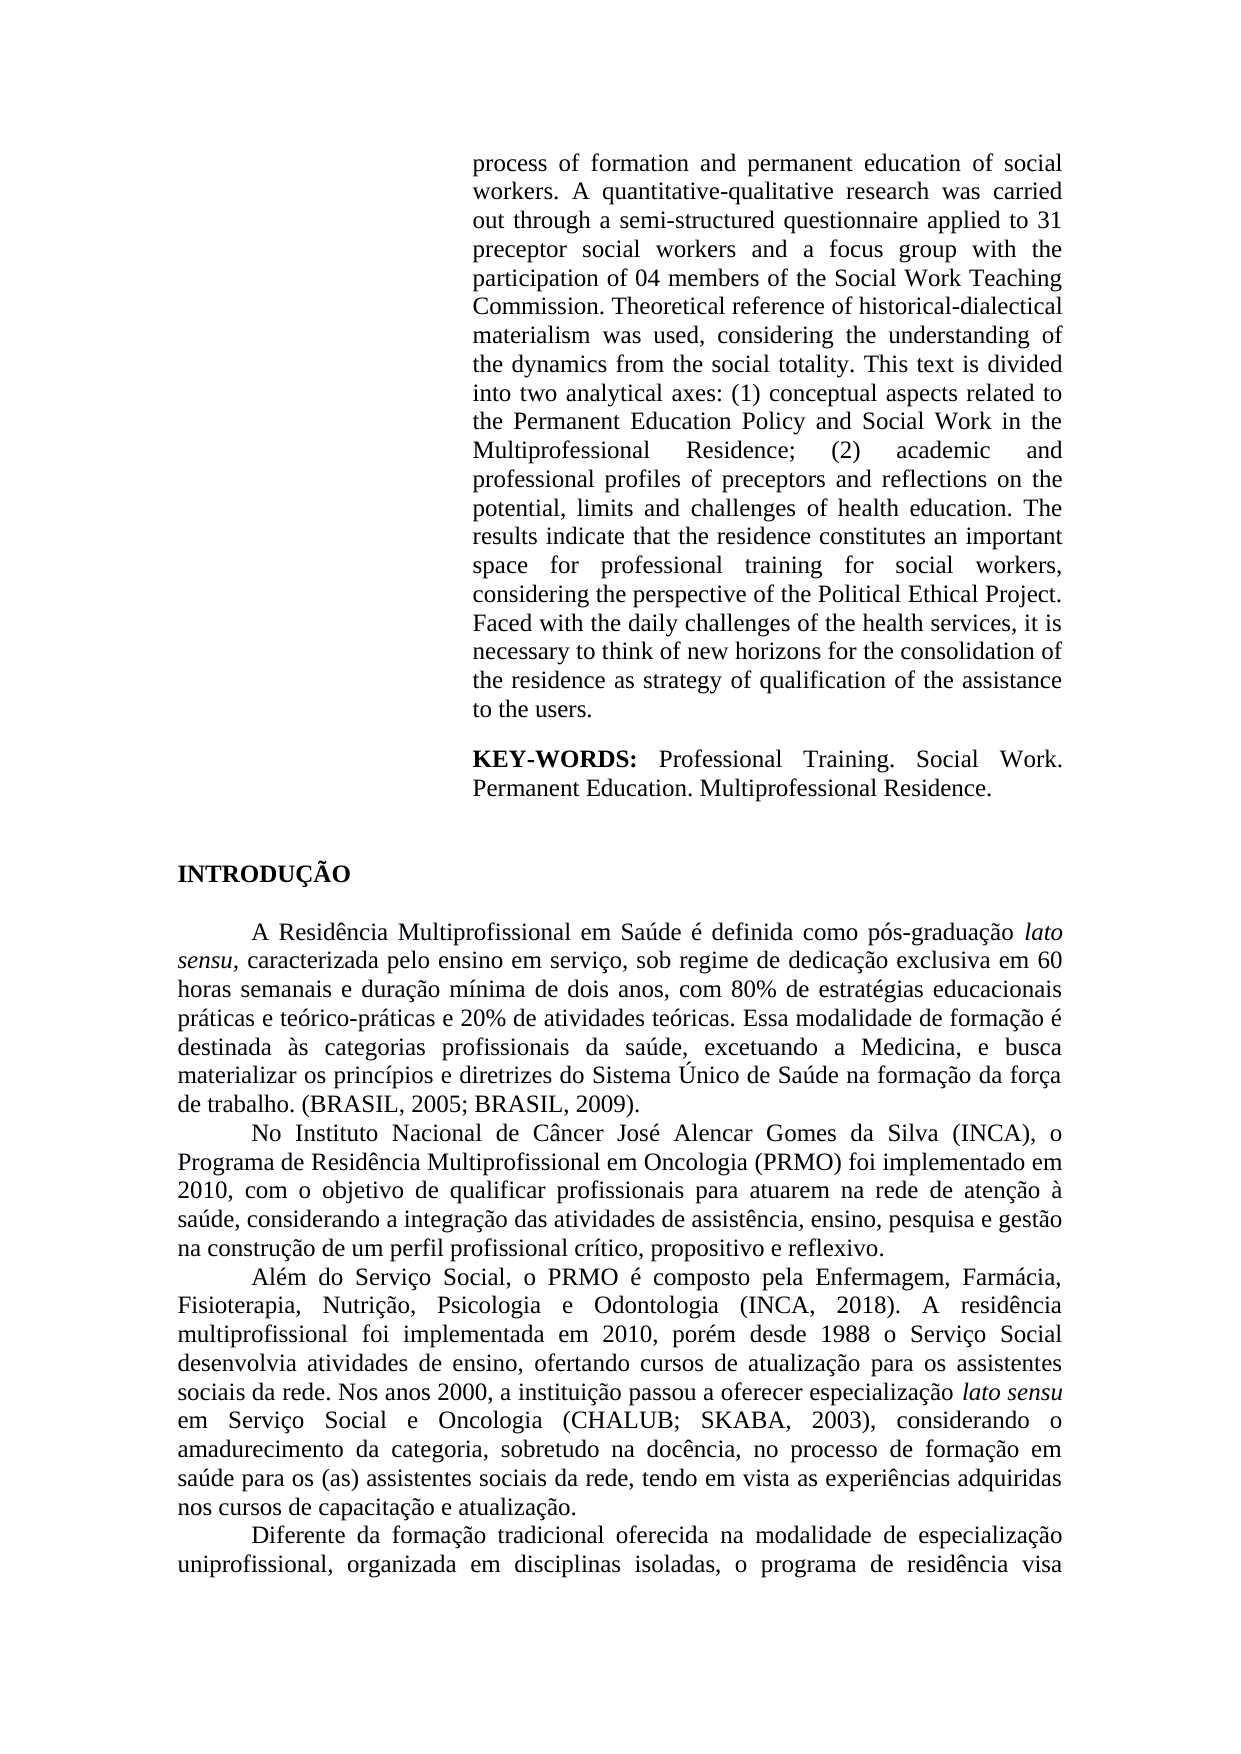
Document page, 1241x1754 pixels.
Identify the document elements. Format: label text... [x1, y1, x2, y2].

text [177, 1520, 1063, 1578]
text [472, 148, 1063, 723]
text A Residência Multiprofissional em Saúde é definida como pós-graduação lato sensu, caracterizada pelo ensino em serviço, sob regime de dedicação exclusiva em 60 horas semanais e duração mínima de dois anos, com 80% de estratégias educacionais práticas e teórico-práticas e 20% de atividades teóricas. Essa modalidade de formação é destinada às categorias profissionais da saúde, excetuando a Medicina, e busca materializar os princípios e diretrizes do Sistema Único de Saúde na formação da força de trabalho. (BRASIL, 2005; BRASIL, 2009). [177, 917, 1063, 1118]
text KEY-WORDS: Professional Training. Social Work. Permanent Education. Multiprofessional Residence. [472, 744, 1063, 802]
text No Instituto Nacional de Câncer José Alencar Gomes da Silva (INCA), o Programa de Residência Multiprofissional em Oncologia (PRMO) foi implementado em 2010, com o objetivo de qualificar profissionais para atuarem na rede de atenção à saúde, considerando a integração das atividades de assistência, ensino, pesquisa e gestão na construção de um perfil profissional crítico, propositivo e reflexivo. [177, 1118, 1063, 1262]
text Além do Serviço Social, o PRMO é composto pela Enfermagem, Farmácia, Fisioterapia, Nutrição, Psicologia e Odontologia (INCA, 2018). A residência multiprofissional foi implementada em 2010, porém desde 1988 o Serviço Social desenvolvia atividades de ensino, ofertando cursos de atualização para os assistentes sociais da rede. Nos anos 2000, a instituição passou a oferecer especialização lato sensu em Serviço Social e Oncologia (CHALUB; SKABA, 2003), considerando o amadurecimento da categoria, sobretudo na docência, no processo de formação em saúde para os (as) assistentes sociais da rede, tendo em vista as experiências adquiridas nos cursos de capacitação e atualização. [177, 1262, 1063, 1520]
text INTRODUÇÃO [177, 859, 1063, 888]
